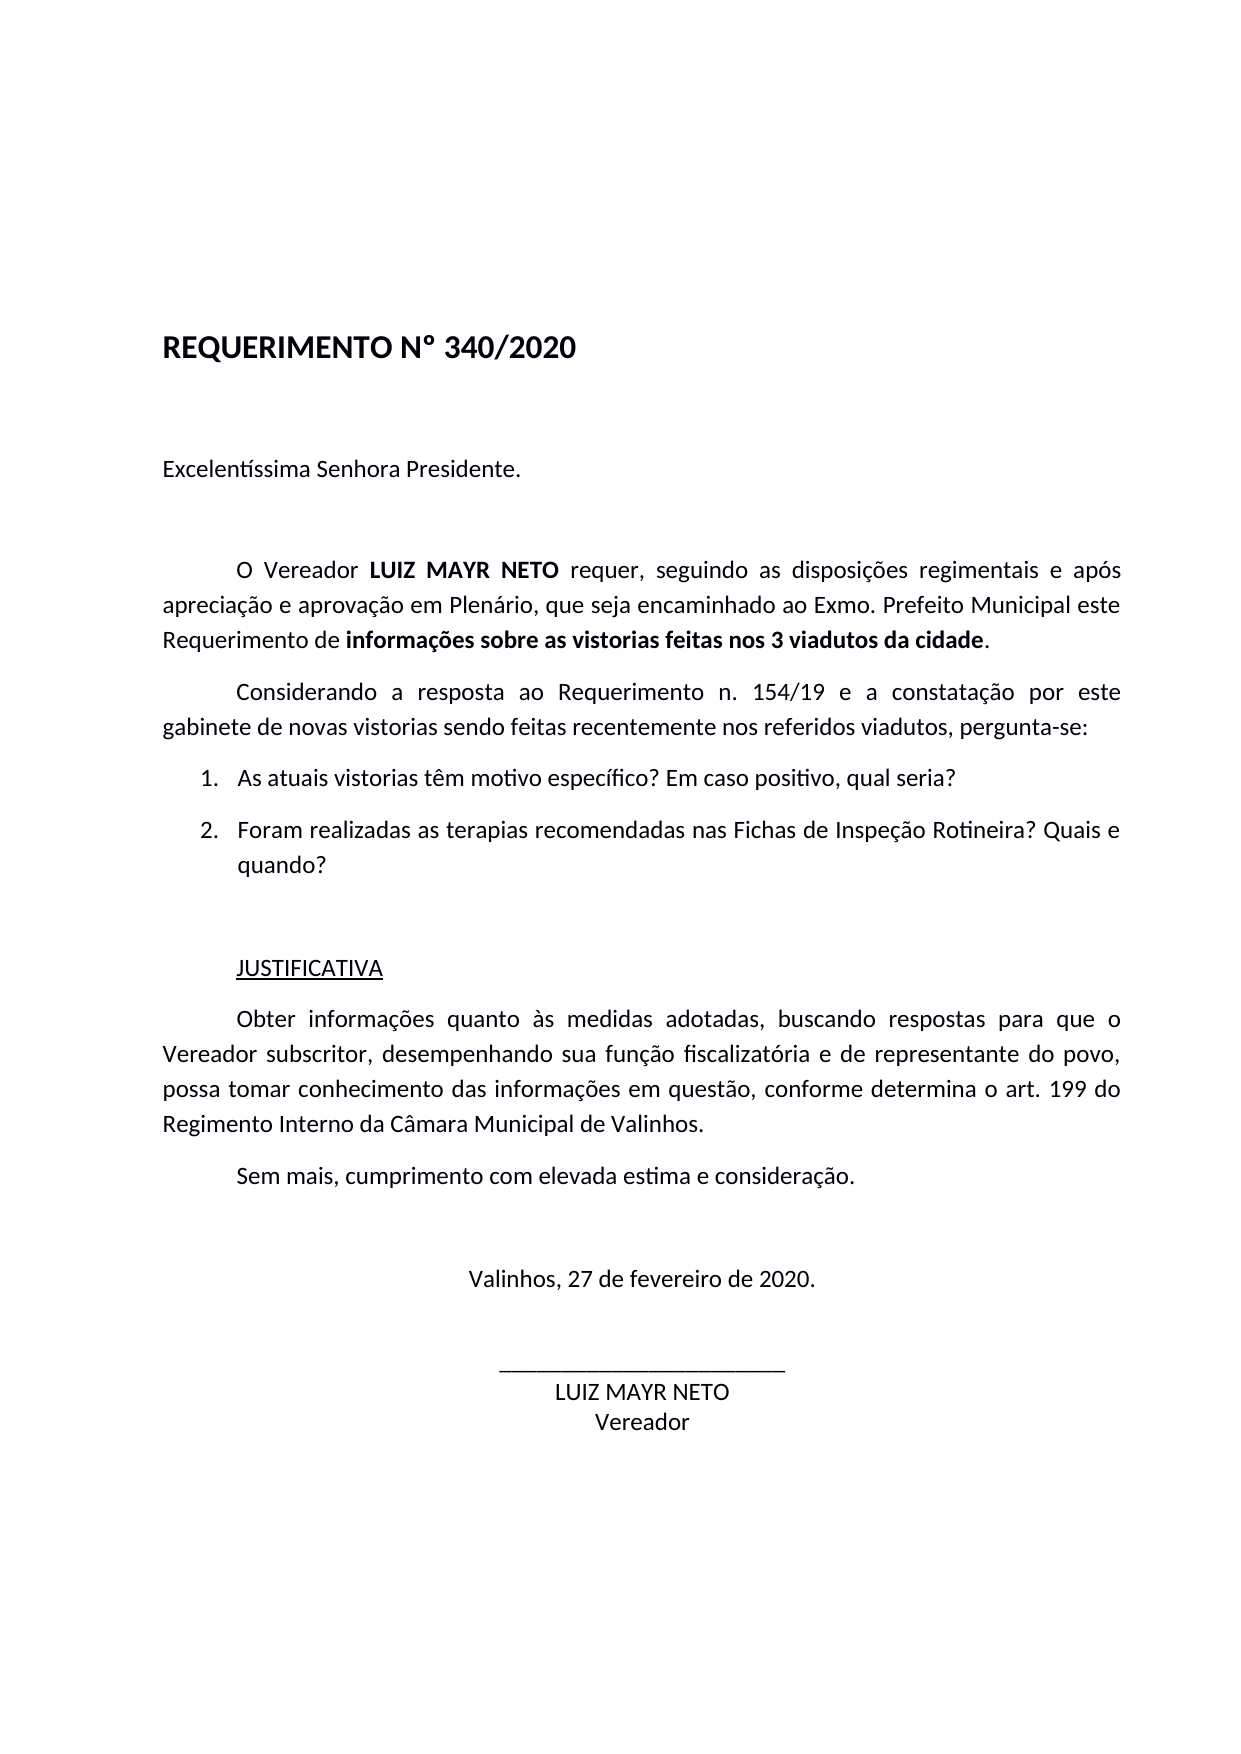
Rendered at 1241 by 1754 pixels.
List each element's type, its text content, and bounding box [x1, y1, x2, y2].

text Obter informações quanto às medidas adotadas, buscando respostas para que o Vereador subscritor, desempenhando sua função fiscalizatória e de representante do povo, possa tomar conhecimento das informações em questão, conforme determina o art. 199 do Regimento Interno da Câmara Municipal de Valinhos. [162, 1004, 1122, 1139]
text O Vereador LUIZ MAYR NETO requer, seguindo as disposições regimentais e após apreciação e aprovação em Plenário, que seja encaminhado ao Exmo. Prefeito Municipal este Requerimento de informações sobre as vistorias feitas nos 3 viadutos da cidade. [162, 554, 1122, 655]
list As atuais vistorias têm motivo específico? Em caso positivo, qual seria? [200, 762, 1122, 793]
text REQUERIMENTO Nº 340/2020 [162, 326, 1122, 367]
text _______________________ [162, 1345, 1122, 1376]
text Vereador [162, 1406, 1122, 1437]
text Valinhos, 27 de fevereiro de 2020. [162, 1263, 1122, 1294]
text Sem mais, cumprimento com elevada estima e consideração. [162, 1160, 1122, 1191]
text LUIZ MAYR NETO [162, 1376, 1122, 1406]
text JUSTIFICATIVA [162, 952, 1122, 983]
text Considerando a resposta ao Requerimento n. 154/19 e a constatação por este gabinete de novas vistorias sendo feitas recentemente nos referidos viadutos, pergunta-se: [162, 676, 1122, 741]
text Excelentíssima Senhora Presidente. [162, 453, 1122, 484]
list Foram realizadas as terapias recomendadas nas Fichas de Inspeção Rotineira? Quais e quando? [200, 814, 1122, 879]
